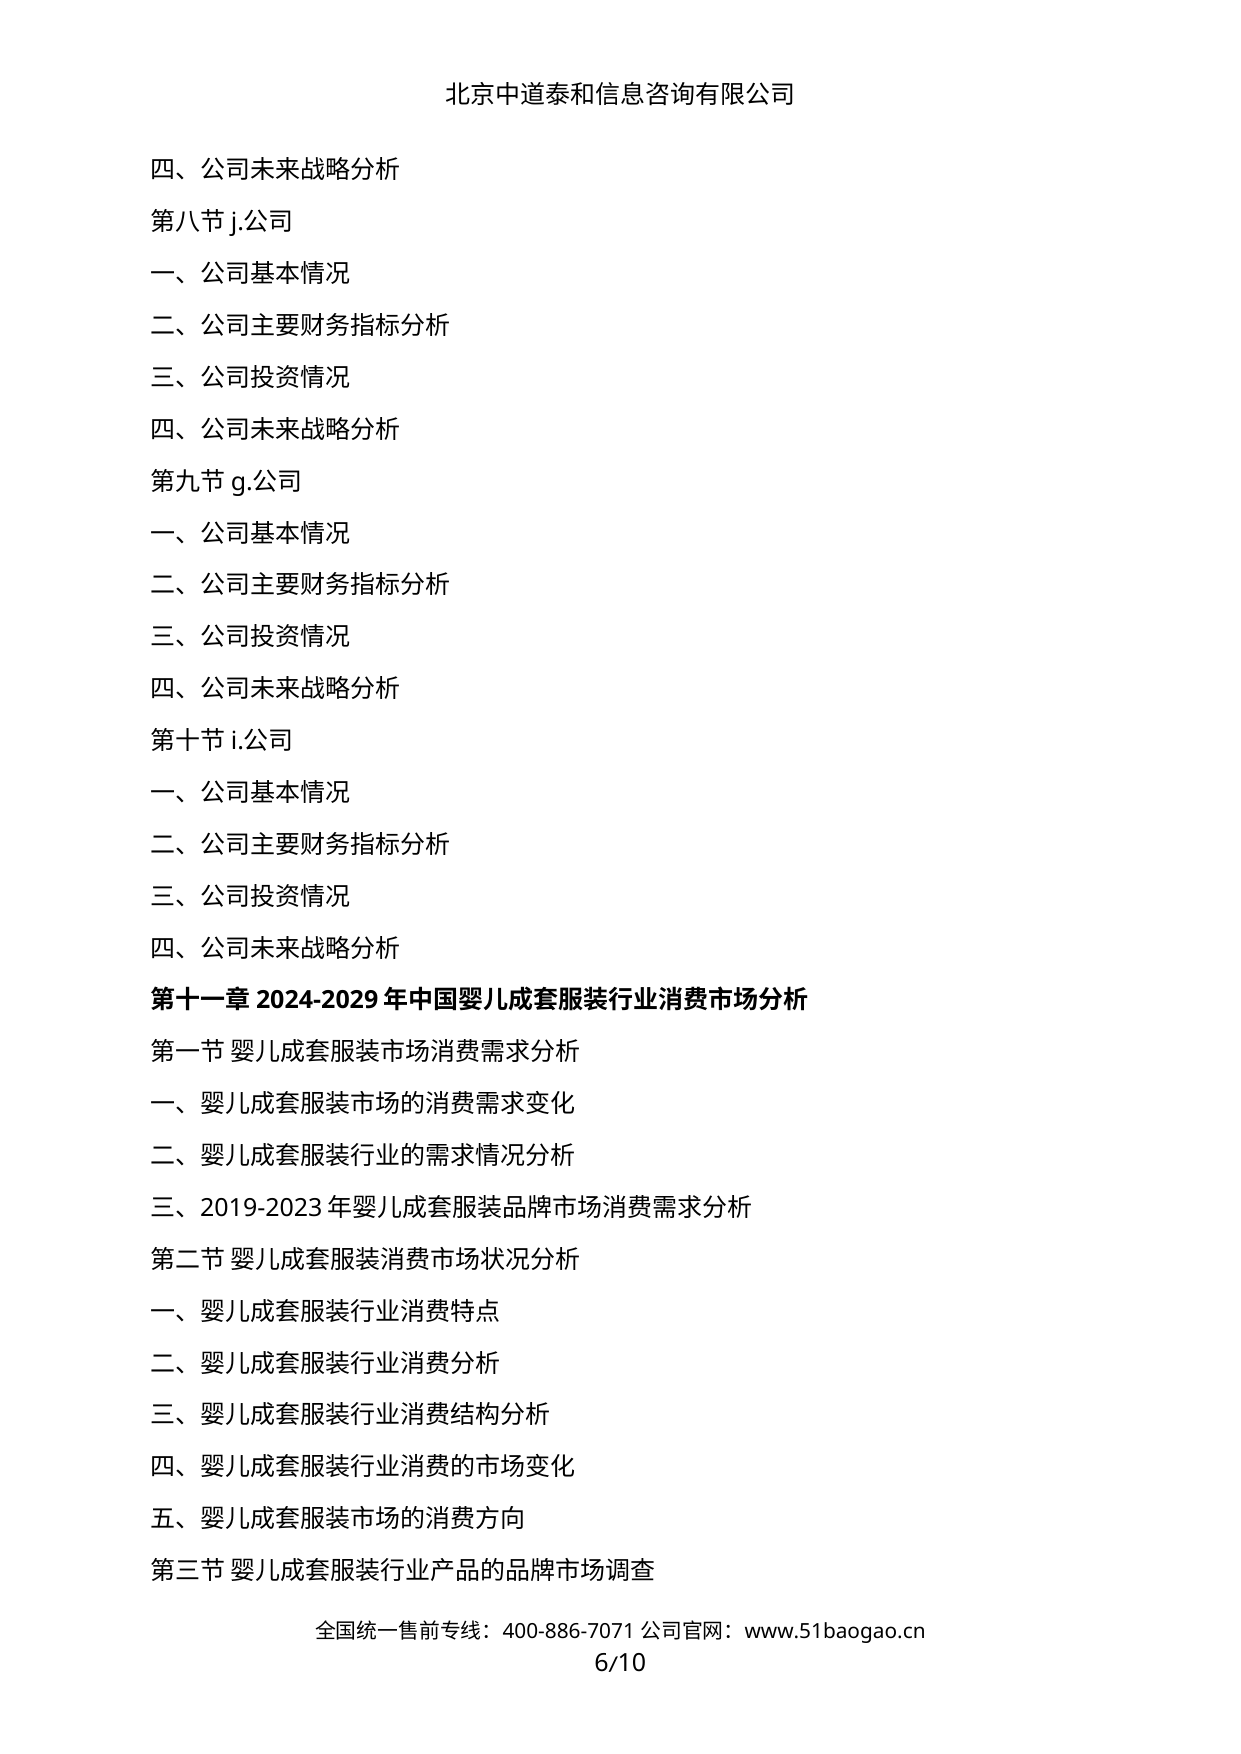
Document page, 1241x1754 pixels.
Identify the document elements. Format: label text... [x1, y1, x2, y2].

text 四、婴儿成套服装行业消费的市场变化 [150, 1447, 1090, 1483]
text 二、婴儿成套服装行业的需求情况分析 [150, 1136, 1090, 1172]
text 三、公司投资情况 [150, 617, 1090, 653]
text 二、公司主要财务指标分析 [150, 565, 1090, 601]
text 第十节 i.公司 [150, 721, 1090, 757]
text 一、婴儿成套服装行业消费特点 [150, 1291, 1090, 1327]
text 二、公司主要财务指标分析 [150, 824, 1090, 861]
text 三、公司投资情况 [150, 876, 1090, 912]
text 四、公司未来战略分析 [150, 669, 1090, 705]
text 四、公司未来战略分析 [150, 928, 1090, 964]
text 第三节 婴儿成套服装行业产品的品牌市场调查 [150, 1551, 1090, 1587]
text 一、公司基本情况 [150, 513, 1090, 549]
text 一、婴儿成套服装市场的消费需求变化 [150, 1084, 1090, 1120]
text 第八节 j.公司 [150, 202, 1090, 238]
text 四、公司未来战略分析 [150, 150, 1090, 186]
text 第九节 g.公司 [150, 461, 1090, 497]
text 一、公司基本情况 [150, 254, 1090, 290]
text 二、公司主要财务指标分析 [150, 306, 1090, 342]
text 四、公司未来战略分析 [150, 409, 1090, 446]
text 第十一章 2024-2029年中国婴儿成套服装行业消费市场分析 [150, 980, 1090, 1016]
text 三、婴儿成套服装行业消费结构分析 [150, 1395, 1090, 1431]
text 三、2019-2023年婴儿成套服装品牌市场消费需求分析 [150, 1187, 1090, 1224]
text 三、公司投资情况 [150, 357, 1090, 394]
text 第二节 婴儿成套服装消费市场状况分析 [150, 1239, 1090, 1276]
text 二、婴儿成套服装行业消费分析 [150, 1343, 1090, 1379]
text 第一节 婴儿成套服装市场消费需求分析 [150, 1032, 1090, 1068]
text 一、公司基本情况 [150, 772, 1090, 809]
text 五、婴儿成套服装市场的消费方向 [150, 1499, 1090, 1535]
